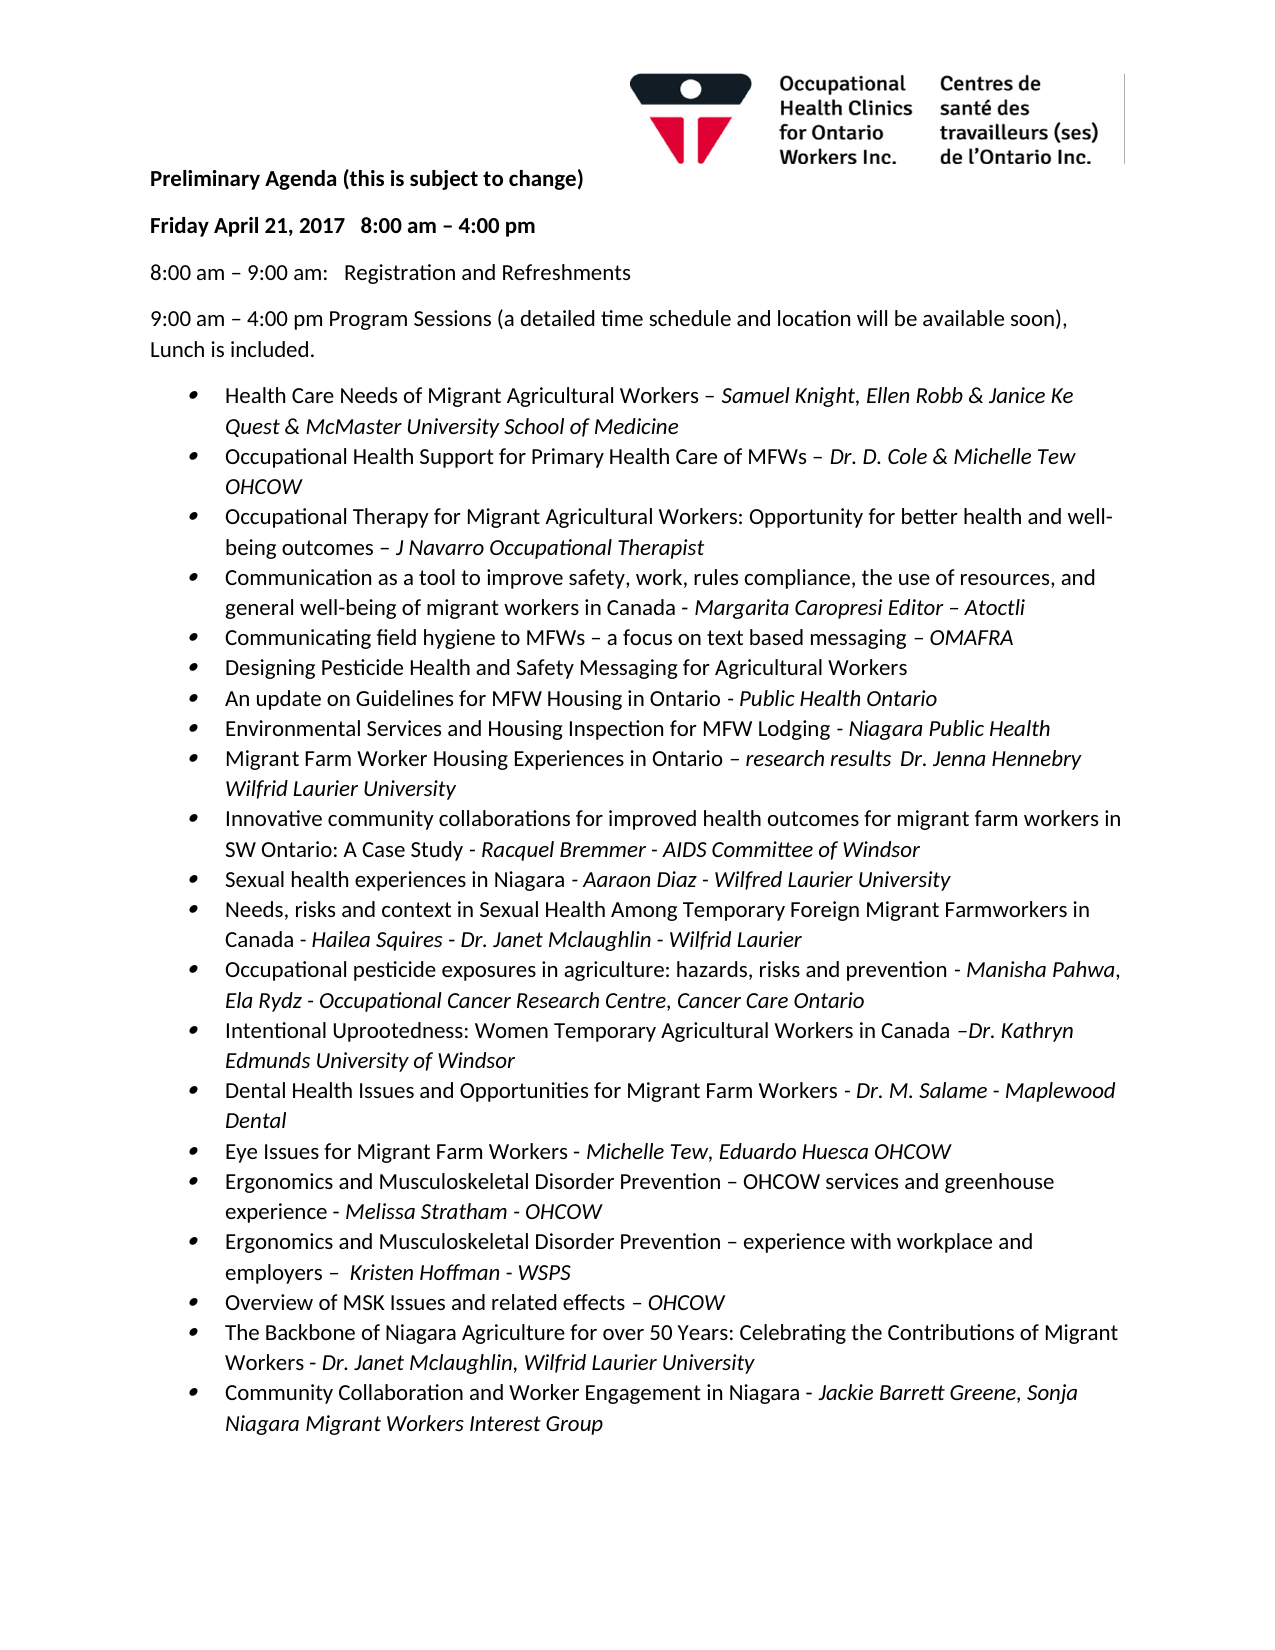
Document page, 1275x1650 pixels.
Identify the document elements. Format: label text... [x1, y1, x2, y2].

list Occupational pesticide exposures in agriculture: hazards, risks and prevention - Manisha Pahwa, Ela Rydz - Occupational Cancer Research Centre, Cancer Care Ontario [187, 956, 1125, 1014]
list Communicating field hygiene to MFWs – a focus on text based messaging – OMAFRA [187, 623, 1125, 651]
list Dental Health Issues and Opportunities for Migrant Farm Workers - Dr. M. Salame - Maplewood Dental [187, 1076, 1125, 1135]
list Intentional Uprootedness: Women Temporary Agricultural Workers in Canada –Dr. Kathryn Edmunds University of Windsor [187, 1016, 1125, 1074]
list Occupational Therapy for Migrant Agricultural Workers: Opportunity for better health and well-being outcomes – J Navarro Occupational Therapist [187, 502, 1125, 561]
list Designing Pesticide Health and Safety Messaging for Agricultural Workers [187, 653, 1125, 682]
list An update on Guidelines for MFW Housing in Ontario - Public Health Ontario [187, 684, 1125, 712]
list Migrant Farm Worker Housing Experiences in Ontario – research results Dr. Jenna Hennebry Wilfrid Laurier University [187, 744, 1125, 802]
list Ergonomics and Musculoskeletal Disorder Prevention – experience with workplace and employers – Kristen Hoffman - WSPS [187, 1227, 1125, 1286]
list Eye Issues for Migrant Farm Workers - Michelle Tew, Eduardo Huesca OHCOW [187, 1137, 1125, 1165]
list Community Collaboration and Worker Engagement in Niagara - Jackie Barrett Greene, Sonja Niagara Migrant Workers Interest Group [187, 1378, 1125, 1437]
list Environmental Services and Housing Inspection for MFW Lodging - Niagara Public Health [187, 714, 1125, 742]
list The Backbone of Niagara Agriculture for over 50 Years: Celebrating the Contributions of Migrant Workers - Dr. Janet Mclaughlin, Wilfrid Laurier University [187, 1318, 1125, 1376]
list Needs, risks and context in Sexual Health Among Temporary Foreign Migrant Farmworkers in Canada - Hailea Squires - Dr. Janet Mclaughlin - Wilfrid Laurier [187, 895, 1125, 953]
list Occupational Health Support for Primary Health Care of MFWs – Dr. D. Cole & Michelle Tew OHCOW [187, 442, 1125, 500]
text 8:00 am – 9:00 am: Registration and Refreshments [150, 258, 1125, 286]
text Preliminary Agenda (this is subject to change) [150, 164, 1125, 192]
text 9:00 am – 4:00 pm Program Sessions (a detailed time schedule and location will be available soon), Lunch is included. [150, 304, 1125, 363]
list Ergonomics and Musculoskeletal Disorder Prevention – OHCOW services and greenhouse experience - Melissa Stratham - OHCOW [187, 1167, 1125, 1225]
list Communication as a tool to improve safety, work, rules compliance, the use of resources, and general well-being of migrant workers in Canada - Margarita Caropresi Editor – Atoctli [187, 563, 1125, 621]
picture [630, 73, 1125, 164]
text Friday April 21, 2017 8:00 am – 4:00 pm [150, 211, 1125, 239]
list Innovative community collaborations for improved health outcomes for migrant farm workers in SW Ontario: A Case Study - Racquel Bremmer - AIDS Committee of Windsor [187, 804, 1125, 863]
list Health Care Needs of Migrant Agricultural Workers – Samuel Knight, Ellen Robb & Janice Ke Quest & McMaster University School of Medicine [187, 382, 1125, 440]
list Sexual health experiences in Niagara - Aaraon Diaz - Wilfred Laurier University [187, 865, 1125, 893]
list Overview of MSK Issues and related effects – OHCOW [187, 1288, 1125, 1316]
